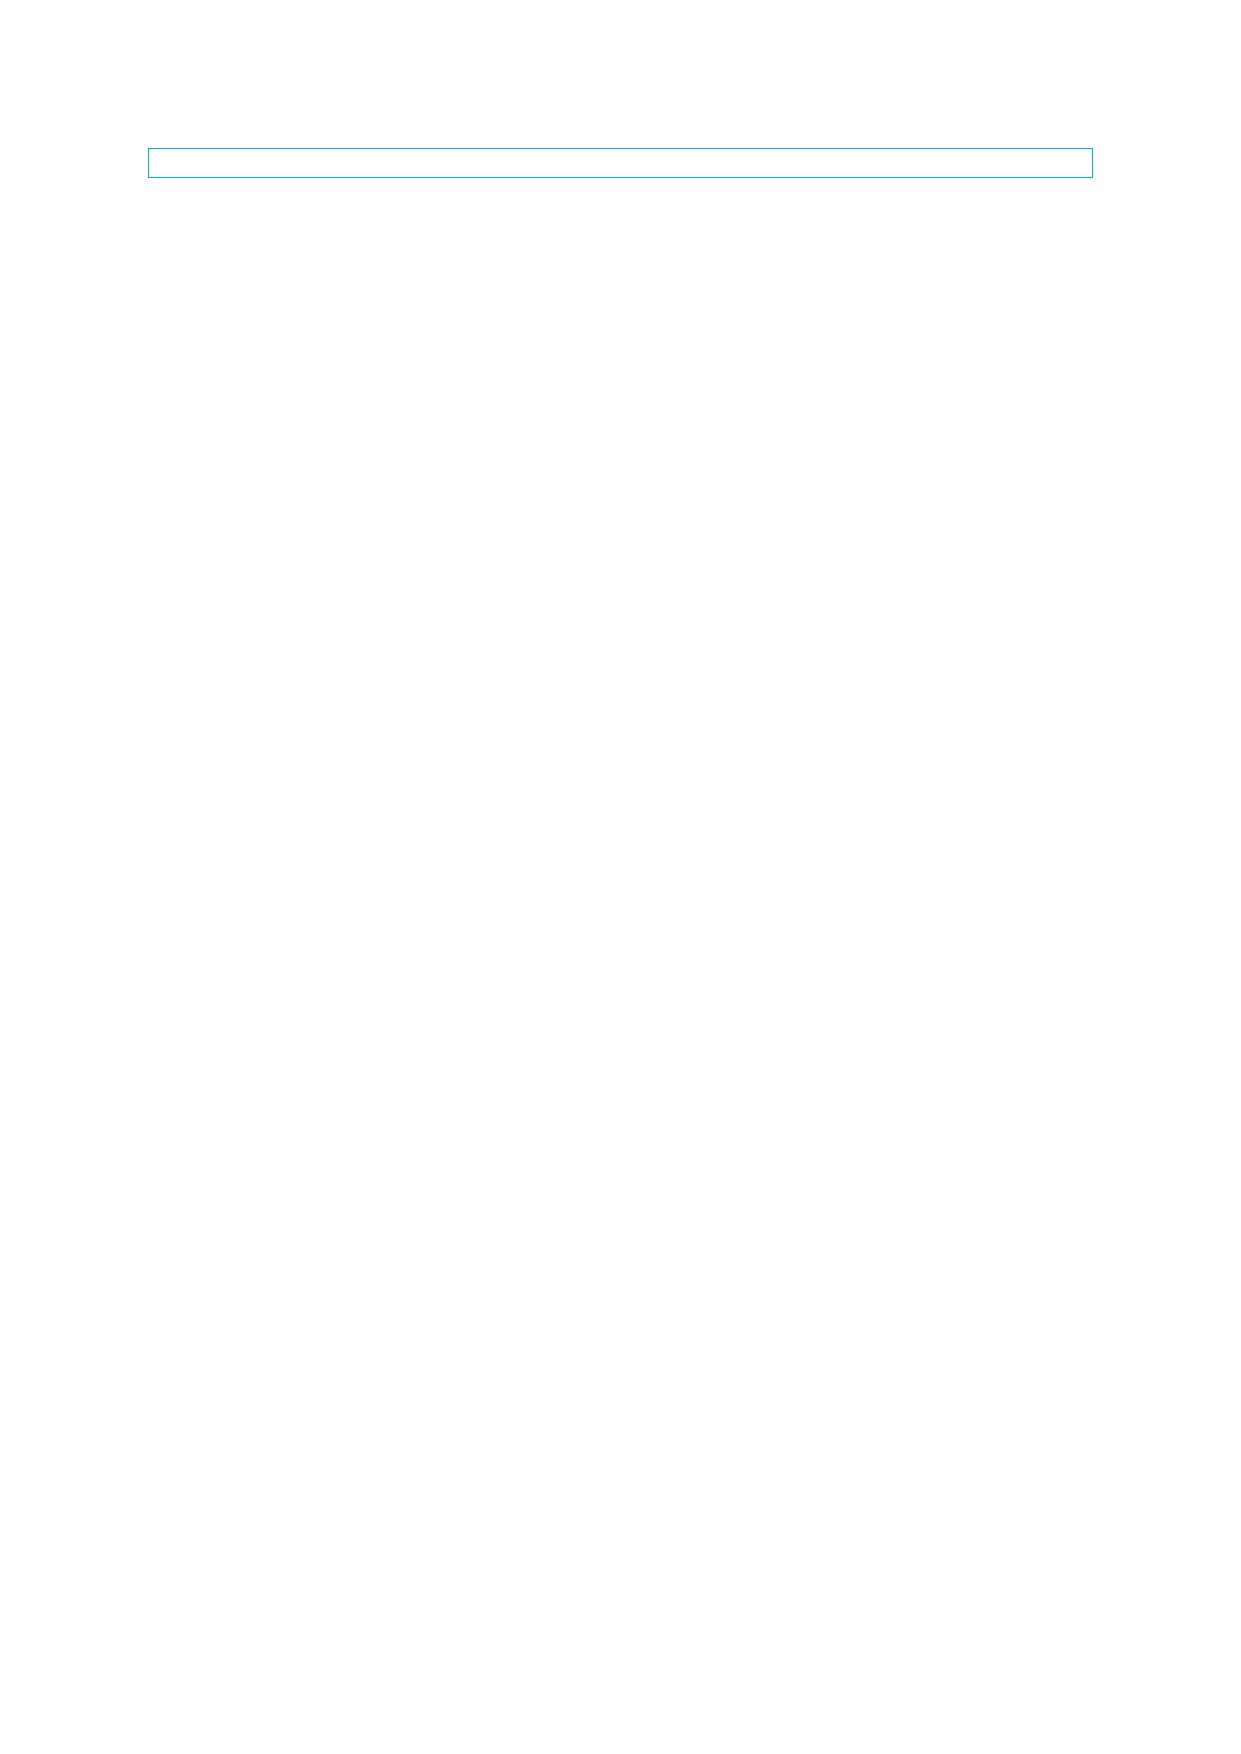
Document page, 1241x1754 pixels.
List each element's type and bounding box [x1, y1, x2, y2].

table_header [149, 149, 1092, 177]
